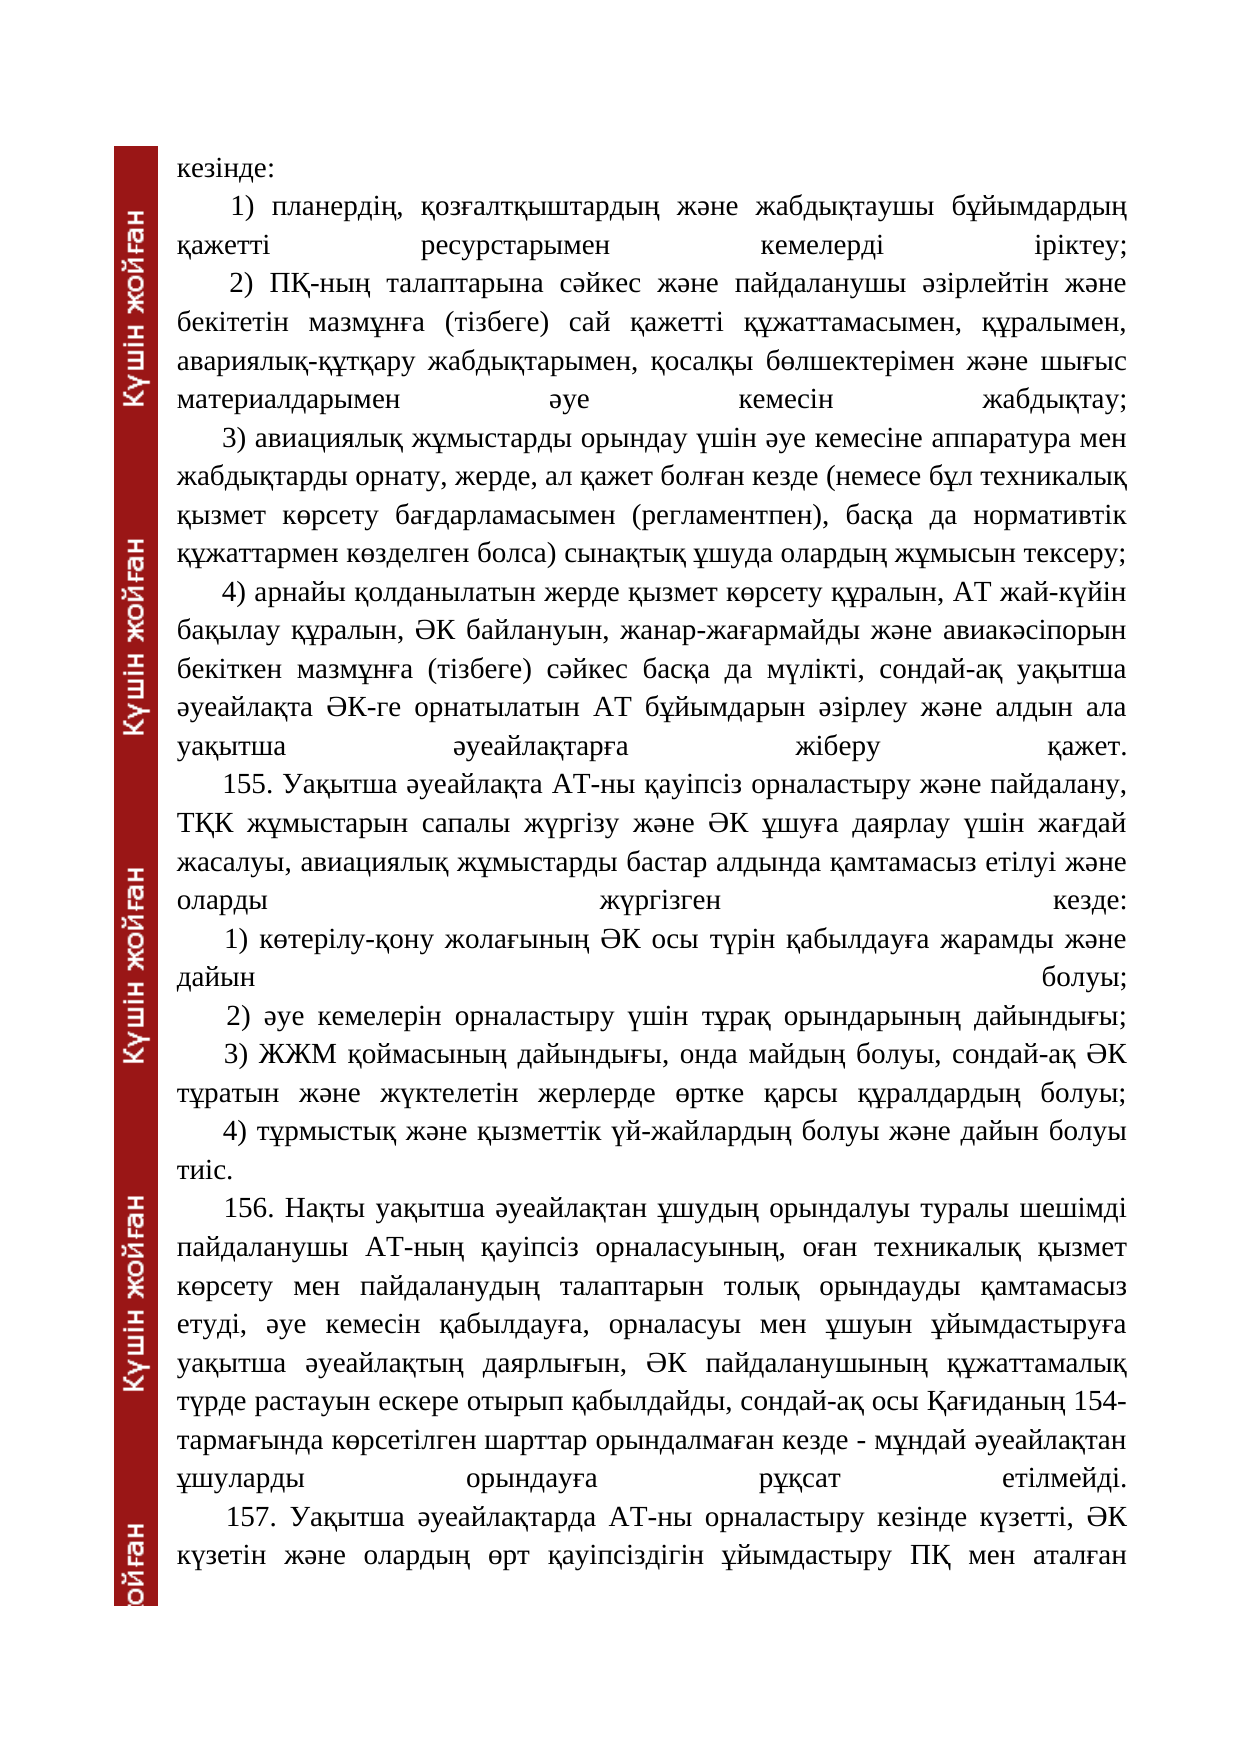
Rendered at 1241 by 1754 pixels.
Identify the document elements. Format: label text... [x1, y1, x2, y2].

picture [114, 146, 158, 150]
picture [114, 1571, 158, 1606]
